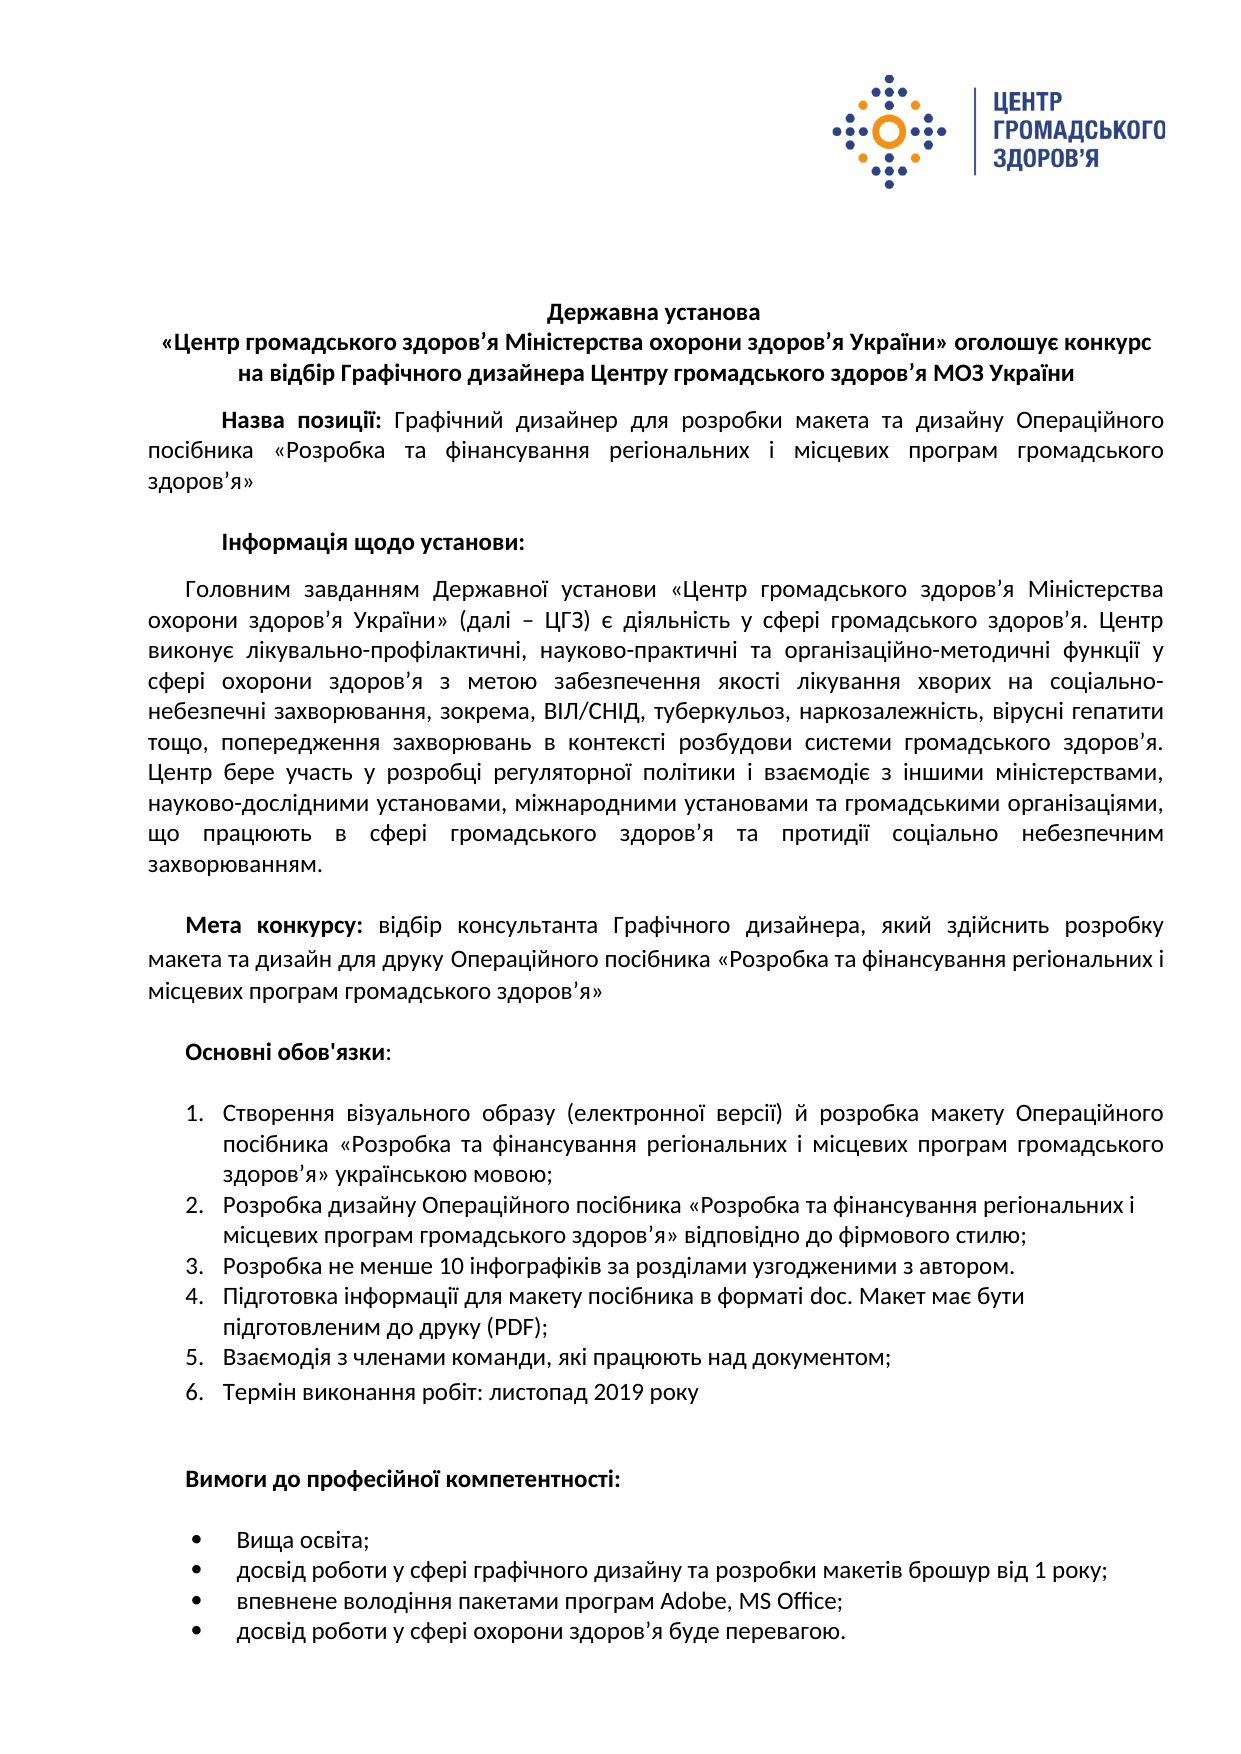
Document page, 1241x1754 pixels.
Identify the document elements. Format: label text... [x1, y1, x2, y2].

text Основні обов'язки: [148, 1036, 1165, 1067]
list Підготовка інформації для макету посібника в форматі doc. Макет має бути підготовленим до друку (PDF); [185, 1280, 1179, 1341]
list впевнене володіння пакетами програм Adobe, MS Office; [192, 1585, 1165, 1615]
text Інформація щодо установи: [148, 526, 1165, 557]
list Термін виконання робіт: листопад 2019 року [185, 1376, 1165, 1407]
text Вимоги до професійної компетентності: [148, 1463, 1165, 1493]
list досвід роботи у сфері охорони здоров’я буде перевагою. [192, 1615, 1165, 1646]
text Назва позиції: Графічний дизайнер для розробки макета та дизайну Операційного посібника «Розробка та фінансування регіональних і місцевих програм громадського здоров’я» [148, 404, 1165, 496]
text Головним завданням Державної установи «Центр громадського здоров’я Міністерства охорони здоров’я України» (далі – ЦГЗ) є діяльність у сфері громадського здоров’я. Центр виконує лікувально-профілактичні, науково-практичні та організаційно-методичні функції у сфері охорони здоров’я з метою забезпечення якості лікування хворих на cоціально-небезпечні захворювання, зокрема, ВІЛ/СНІД, туберкульоз, наркозалежність, вірусні гепатити тощо, попередження захворювань в контексті розбудови системи громадського здоров’я. Центр бере участь у розробці регуляторної політики і взаємодіє з іншими міністерствами, науково-дослідними установами, міжнародними установами та громадськими організаціями, що працюють в сфері громадського здоров’я та протидії соціально небезпечним захворюванням. [148, 573, 1165, 878]
picture [832, 75, 1166, 189]
text Державна установа «Центр громадського здоров’я Міністерства охорони здоров’я України» оголошує конкурс на відбір Графічного дизайнера Центру громадського здоров’я МОЗ України [148, 296, 1165, 387]
list Розробка дизайну Операційного посібника «Розробка та фінансування регіональних і місцевих програм громадського здоров’я» відповідно до фірмового стилю; [185, 1189, 1179, 1250]
list Вища освіта; [192, 1524, 1165, 1554]
list Взаємодія з членами команди, які працюють над документом; [185, 1341, 1165, 1372]
list досвід роботи у сфері графічного дизайну та розробки макетів брошур від 1 року; [192, 1554, 1165, 1585]
list Розробка не менше 10 інфографіків за розділами узгодженими з автором. [185, 1250, 1179, 1280]
text Мета конкурсу: відбір консультанта Графічного дизайнера, який здійснить розробку макета та дизайн для друку Операційного посібника «Розробка та фінансування регіональних і місцевих програм громадського здоров’я» [148, 909, 1165, 1006]
list Створення візуального образу (електронної версії) й розробка макету Операційного посібника «Розробка та фінансування регіональних і місцевих програм громадського здоров’я» українською мовою; [185, 1097, 1165, 1189]
